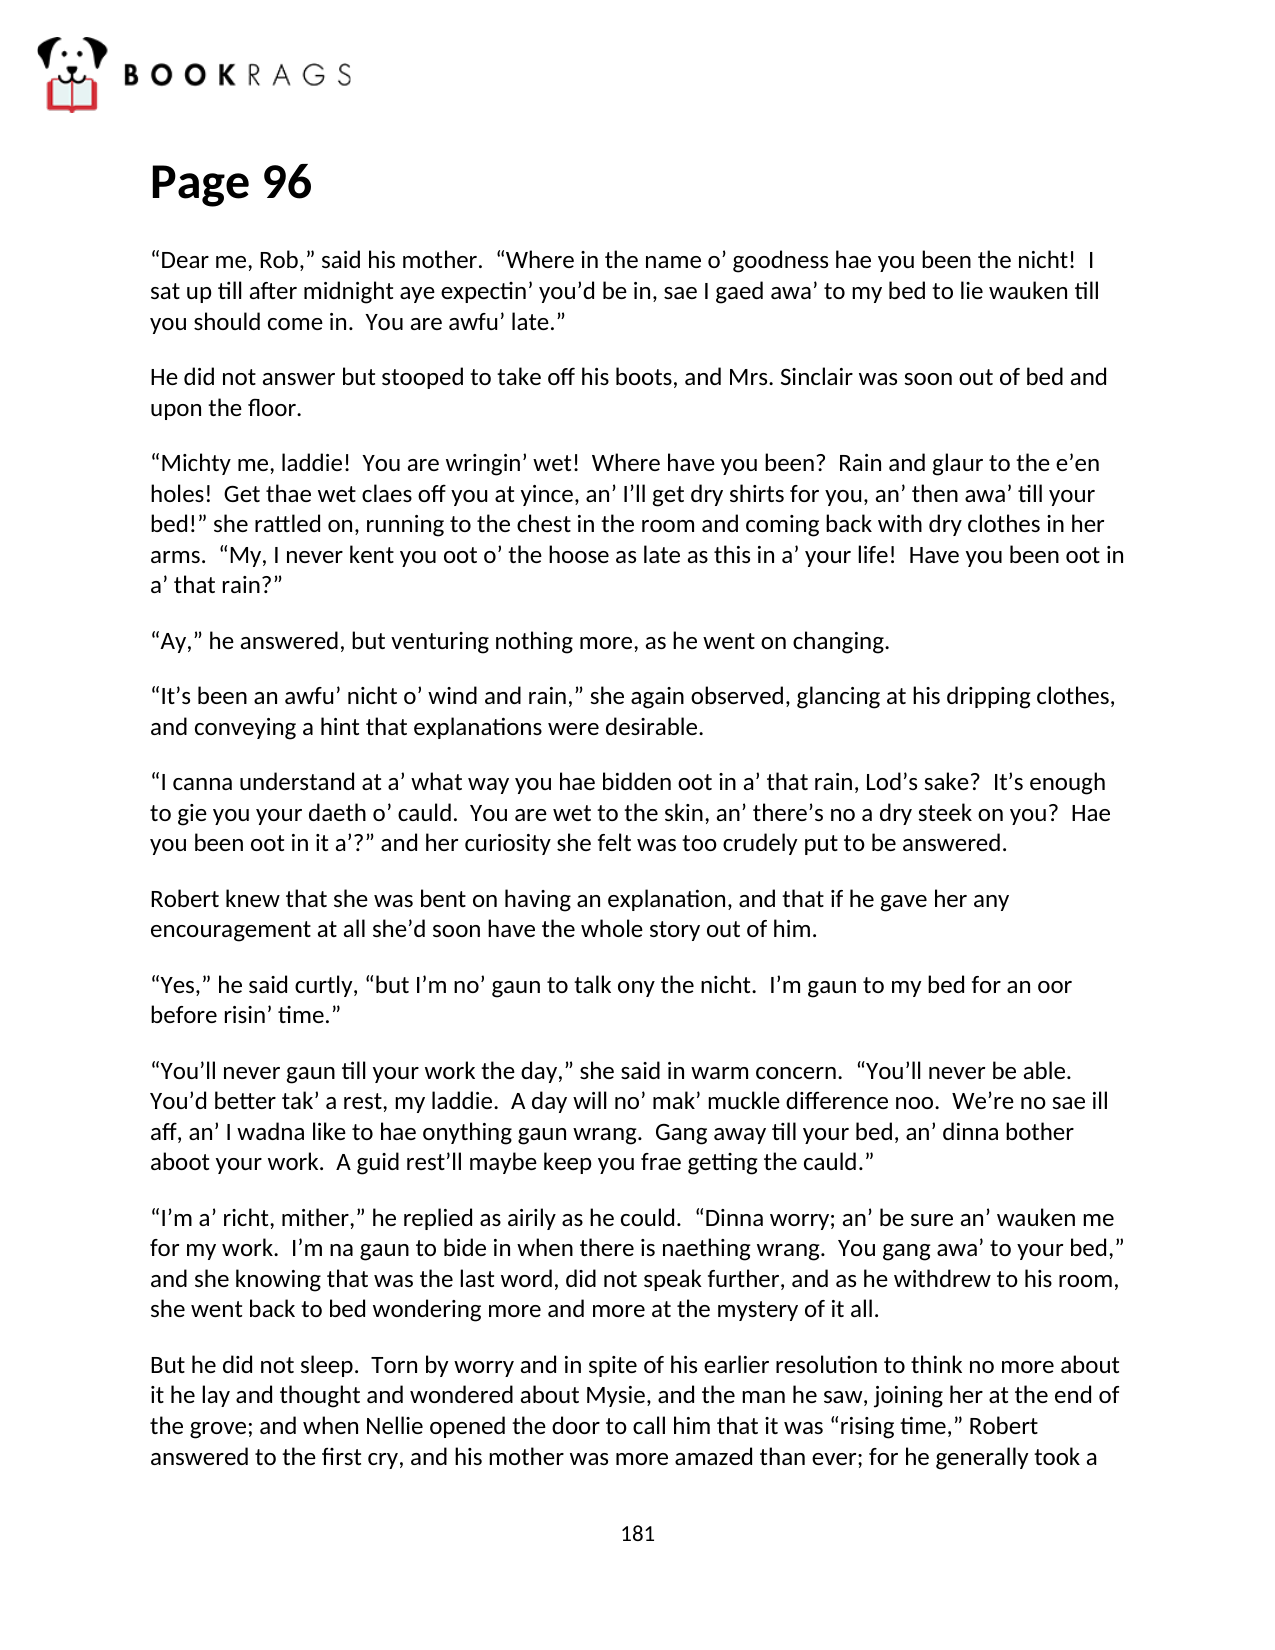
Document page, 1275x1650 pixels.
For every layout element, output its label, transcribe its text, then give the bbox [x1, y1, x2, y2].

text Robert knew that she was bent on having an explanation, and that if he gave her any encouragement at all she’d soon have the whole story out of him. [150, 883, 1125, 944]
text “You’ll never gaun till your work the day,” she said in warm concern. “You’ll never be able. You’d better tak’ a rest, my laddie. A day will no’ mak’ muckle difference noo. We’re no sae ill aff, an’ I wadna like to hae onything gaun wrang. Gang away till your bed, an’ dinna bother aboot your work. A guid rest’ll maybe keep you frae getting the cauld.” [150, 1055, 1125, 1177]
picture [37, 37, 351, 113]
text “I canna understand at a’ what way you hae bidden oot in a’ that rain, Lod’s sake? It’s enough to gie you your daeth o’ cauld. You are wet to the skin, an’ there’s no a dry steek on you? Hae you been oot in it a’?” and her curiosity she felt was too crudely put to be answered. [150, 766, 1125, 858]
text “Ay,” he answered, but venturing nothing more, as he went on changing. [150, 625, 1125, 655]
text Page 96 [150, 150, 1125, 211]
text “Dear me, Rob,” said his mother. “Where in the name o’ goodness hae you been the nicht! I sat up till after midnight aye expectin’ you’d be in, sae I gaed awa’ to my bed to lie wauken till you should come in. You are awfu’ late.” [150, 244, 1125, 336]
text He did not answer but stooped to take off his boots, and Mrs. Sinclair was soon out of bed and upon the floor. [150, 361, 1125, 422]
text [150, 1349, 1125, 1471]
text “Yes,” he said curtly, “but I’m no’ gaun to talk ony the nicht. I’m gaun to my bed for an oor before risin’ time.” [150, 969, 1125, 1030]
text “I’m a’ richt, mither,” he replied as airily as he could. “Dinna worry; an’ be sure an’ wauken me for my work. I’m na gaun to bide in when there is naething wrang. You gang awa’ to your bed,” and she knowing that was the last word, did not speak further, and as he withdrew to his room, she went back to bed wondering more and more at the mystery of it all. [150, 1202, 1125, 1324]
text “It’s been an awfu’ nicht o’ wind and rain,” she again observed, glancing at his dripping clothes, and conveying a hint that explanations were desirable. [150, 680, 1125, 741]
text “Michty me, laddie! You are wringin’ wet! Where have you been? Rain and glaur to the e’en holes! Get thae wet claes off you at yince, an’ I’ll get dry shirts for you, an’ then awa’ till your bed!” she rattled on, running to the chest in the room and coming back with dry clothes in her arms. “My, I never kent you oot o’ the hoose as late as this in a’ your life! Have you been oot in a’ that rain?” [150, 447, 1125, 600]
